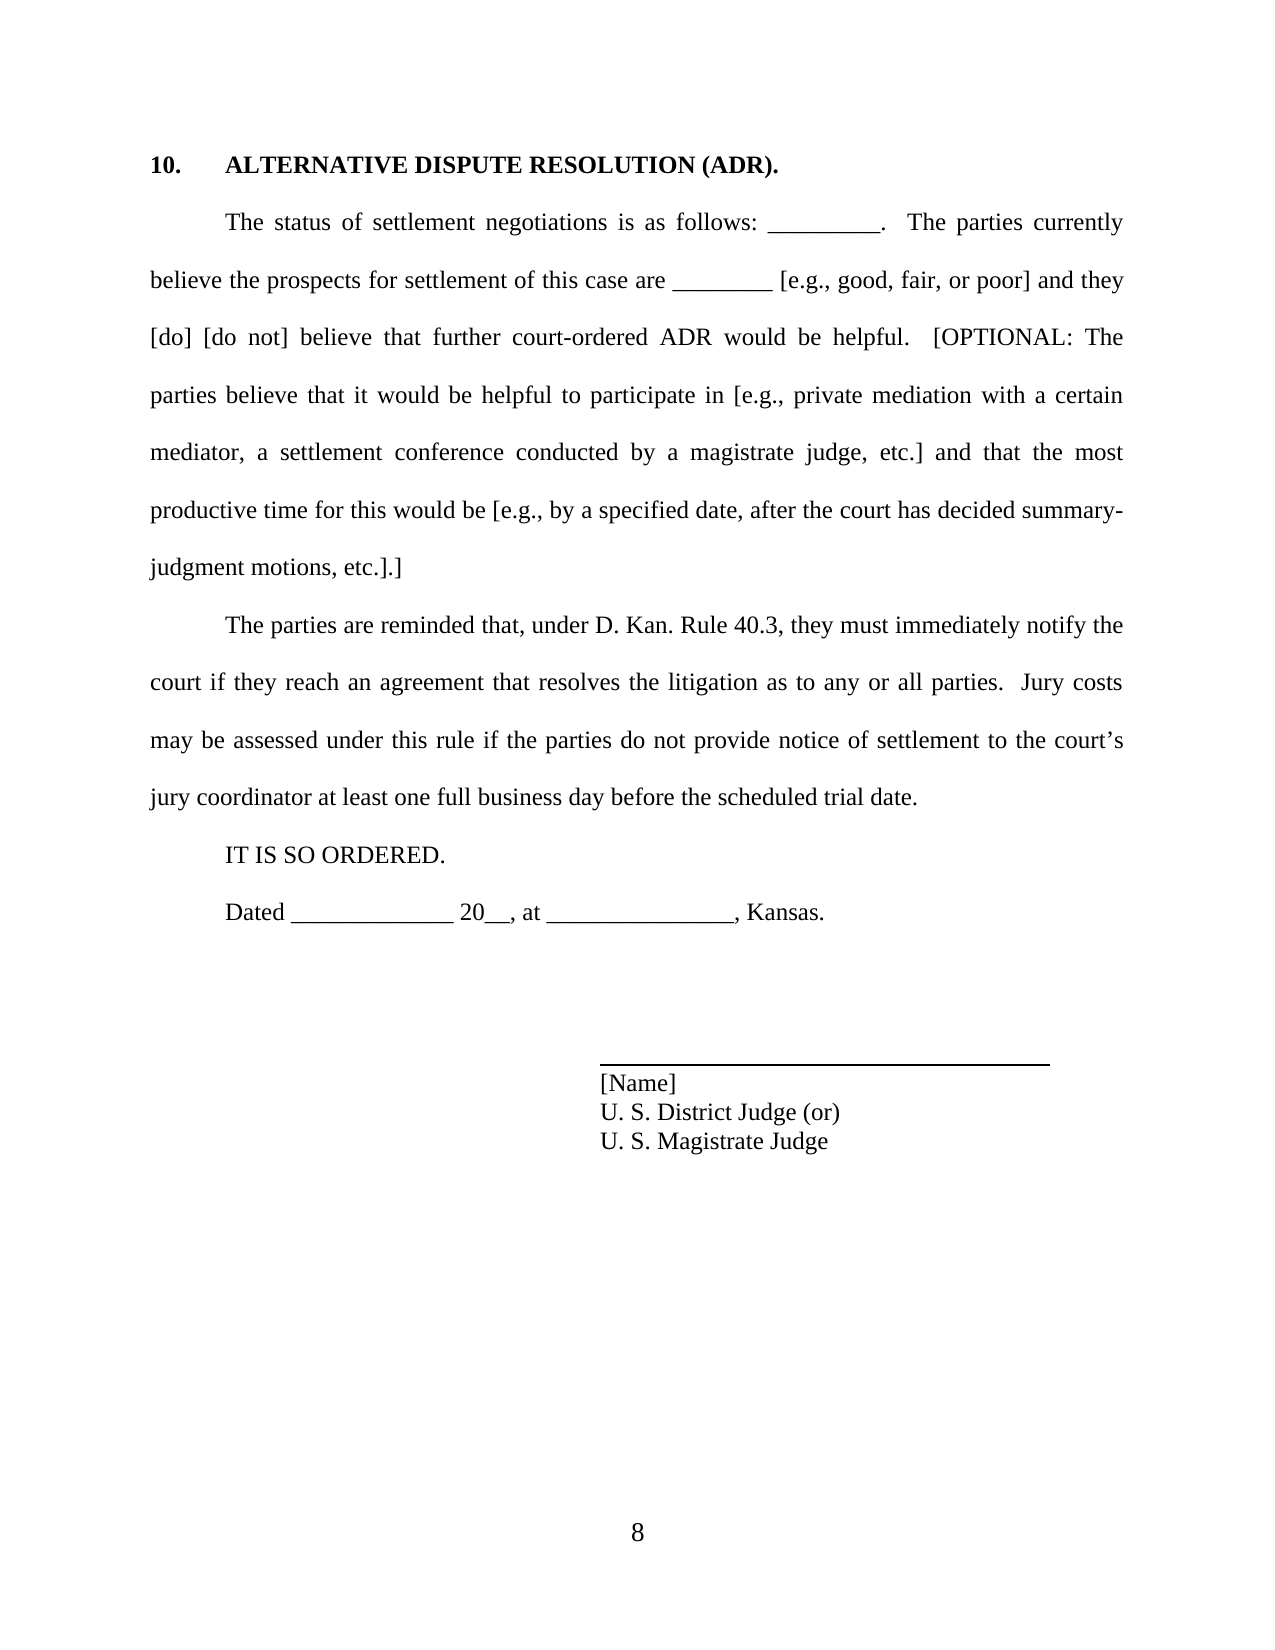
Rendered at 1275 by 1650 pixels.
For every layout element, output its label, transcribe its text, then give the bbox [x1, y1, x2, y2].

list [Name] [150, 1068, 1125, 1097]
list U. S. Magistrate Judge [150, 1126, 1125, 1155]
list ALTERNATIVE DISPUTE RESOLUTION (ADR). [150, 150, 1125, 179]
list U. S. District Judge (or) [150, 1097, 1125, 1126]
list IT IS SO ORDERED. [150, 840, 1125, 869]
list The parties are reminded that, under D. Kan. Rule 40.3, they must immediately notify the court if they reach an agreement that resolves the litigation as to any or all parties. Jury costs may be assessed under this rule if the parties do not provide notice of settlement to the court’s jury coordinator at least one full business day before the scheduled trial date. [150, 610, 1125, 811]
list Dated _____________ 20__, at _______________, Kansas. [150, 897, 1125, 926]
list The status of settlement negotiations is as follows: _________. The parties currently believe the prospects for settlement of this case are ________ [e.g., good, fair, or poor] and they [do] [do not] believe that further court-ordered ADR would be helpful. [OPTIONAL: The parties believe that it would be helpful to participate in [e.g., private mediation with a certain mediator, a settlement conference conducted by a magistrate judge, etc.] and that the most productive time for this would be [e.g., by a specified date, after the court has decided summary-judgment motions, etc.].] [150, 207, 1125, 581]
